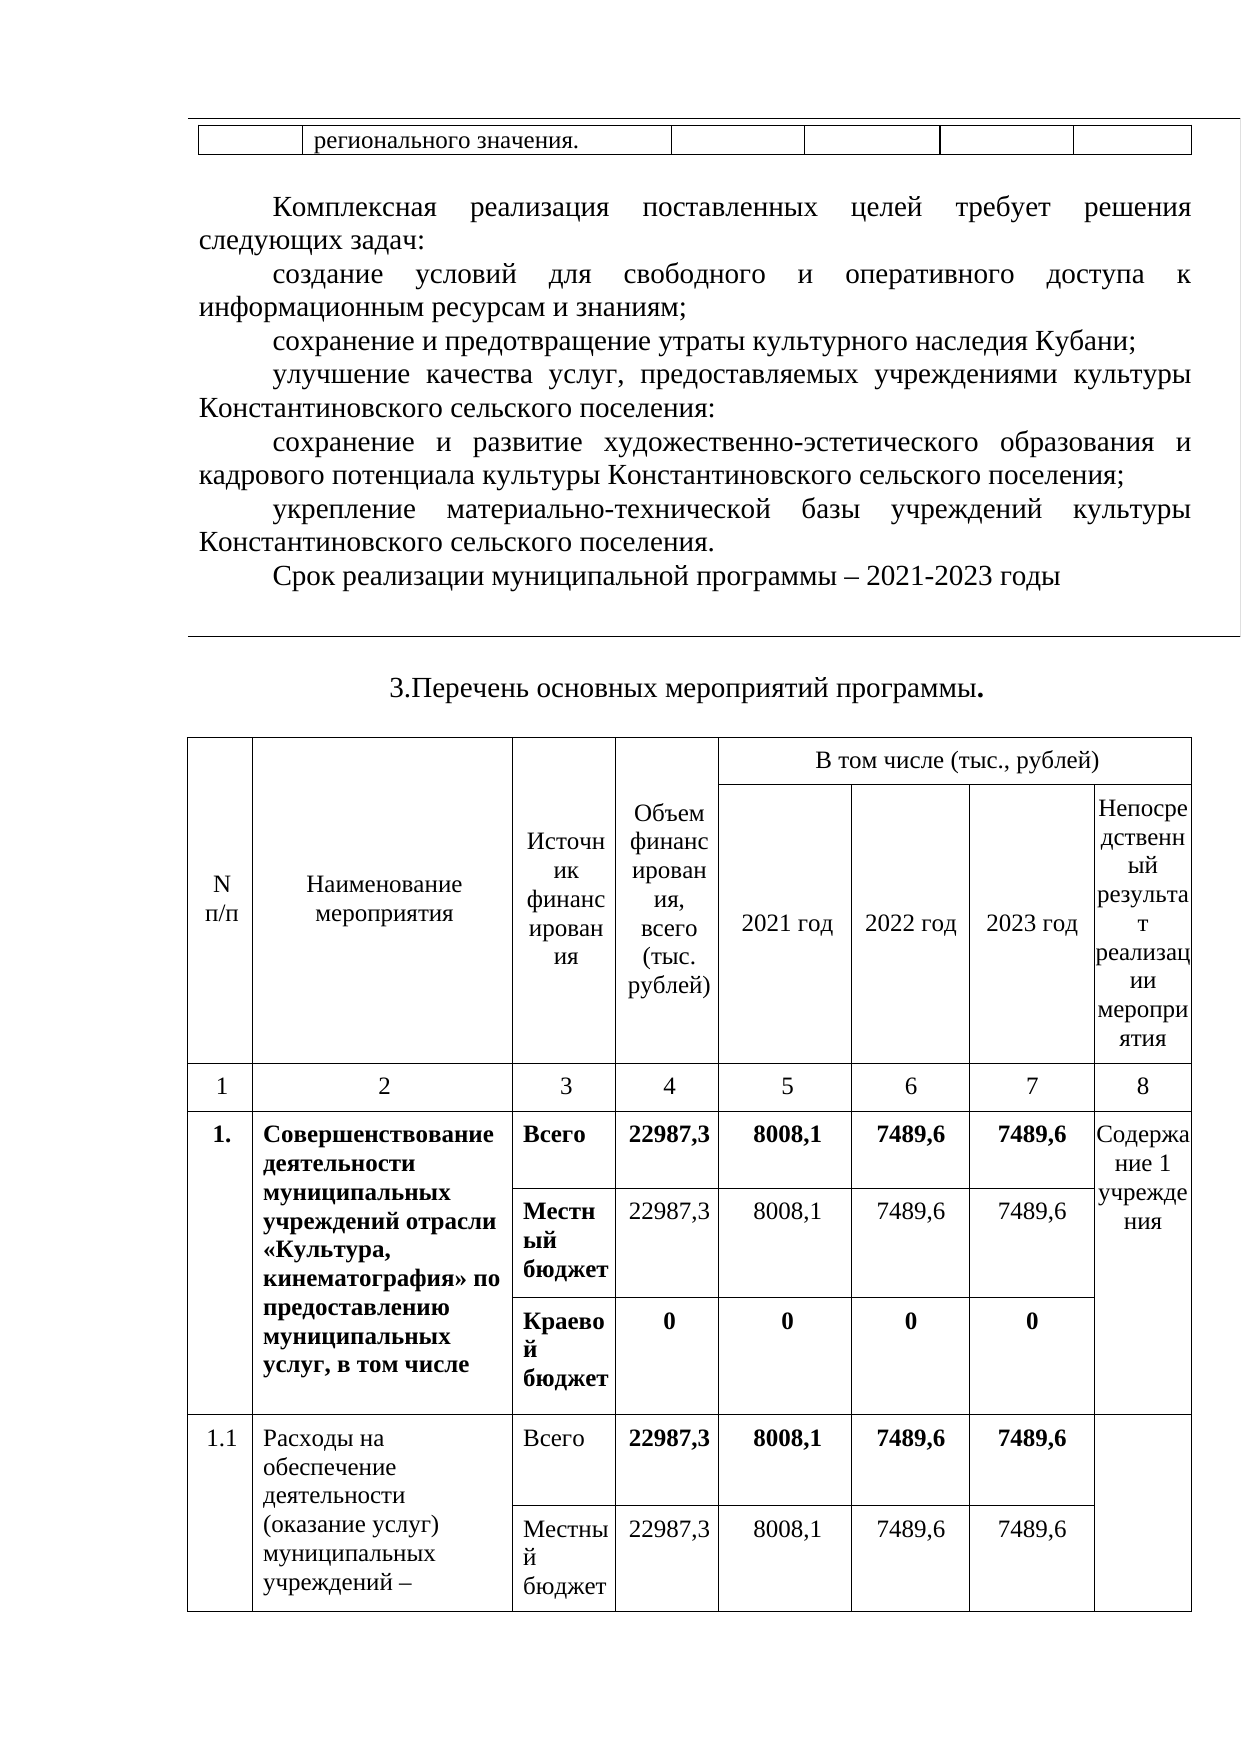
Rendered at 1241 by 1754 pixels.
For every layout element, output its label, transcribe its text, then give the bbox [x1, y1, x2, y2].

table_header N п/п [188, 738, 252, 1062]
table_cell Совершенствование деятельности муниципальных учреждений отрасли «Культура, кинематография» по предоставлению муниципальных услуг, в том числе [253, 1112, 512, 1414]
table_cell Местный бюджет [513, 1189, 615, 1297]
table_cell 1 [188, 1064, 252, 1111]
table_cell Краевой бюджет [513, 1298, 615, 1414]
table_cell Всего [513, 1415, 615, 1505]
table_cell 1. [188, 1112, 252, 1414]
table_cell 22987,3 [616, 1189, 718, 1297]
table_cell 8008,1 [719, 1506, 851, 1611]
table_cell [1095, 1415, 1191, 1611]
table_cell 7489,6 [852, 1506, 969, 1611]
text 3.Перечень основных мероприятий программы. [177, 670, 1196, 704]
table_cell 2 [253, 1064, 512, 1111]
table_cell 1.1 [188, 1415, 252, 1611]
table_cell 0 [970, 1298, 1094, 1414]
table_cell 7 [970, 1064, 1094, 1111]
table_cell 8 [1095, 1064, 1191, 1111]
table_cell 0 [852, 1298, 969, 1414]
table_cell 4 [616, 1064, 718, 1111]
table_cell 8008,1 [719, 1189, 851, 1297]
table_cell 7489,6 [970, 1506, 1094, 1611]
table_cell 7489,6 [852, 1112, 969, 1188]
table_cell 22987,3 [616, 1415, 718, 1505]
table_header В том числе (тыс., рублей) [719, 738, 1191, 784]
table_cell 6 [852, 1064, 969, 1111]
table_cell 7489,6 [852, 1189, 969, 1297]
table_cell Расходы на обеспечение деятельности (оказание услуг) муниципальных учреждений – (МКУК «Константиновский КДЦ») согласно сметы [253, 1415, 512, 1611]
table_cell Непосредственный результат реализации мероприятия [1095, 785, 1191, 1062]
table_cell 3 [513, 1064, 615, 1111]
table_cell 5 [719, 1064, 851, 1111]
table_cell Содержание 1 учреждения [1095, 1112, 1191, 1414]
table_cell Местный бюджет [513, 1506, 615, 1611]
table_cell 0 [616, 1298, 718, 1414]
table_header Объем финансирования, всего (тыс. рублей) [616, 738, 718, 1062]
table_cell 8008,1 [719, 1415, 851, 1505]
table_cell 7489,6 [852, 1415, 969, 1505]
table_cell Всего [513, 1112, 615, 1188]
table_cell 7489,6 [970, 1112, 1094, 1188]
table_header Источник финансирования [513, 738, 615, 1062]
table_cell 7489,6 [970, 1189, 1094, 1297]
table_cell 8008,1 [719, 1112, 851, 1188]
table_cell 2022 год [852, 785, 969, 1062]
table_header Наименование мероприятия [253, 738, 512, 1062]
table_cell 0 [719, 1298, 851, 1414]
table_cell 2021 год [719, 785, 851, 1062]
table_cell 22987,3 [616, 1112, 718, 1188]
table_cell 2023 год [970, 785, 1094, 1062]
table_cell 22987,3 [616, 1506, 718, 1611]
table_cell 7489,6 [970, 1415, 1094, 1505]
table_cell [188, 119, 1240, 636]
